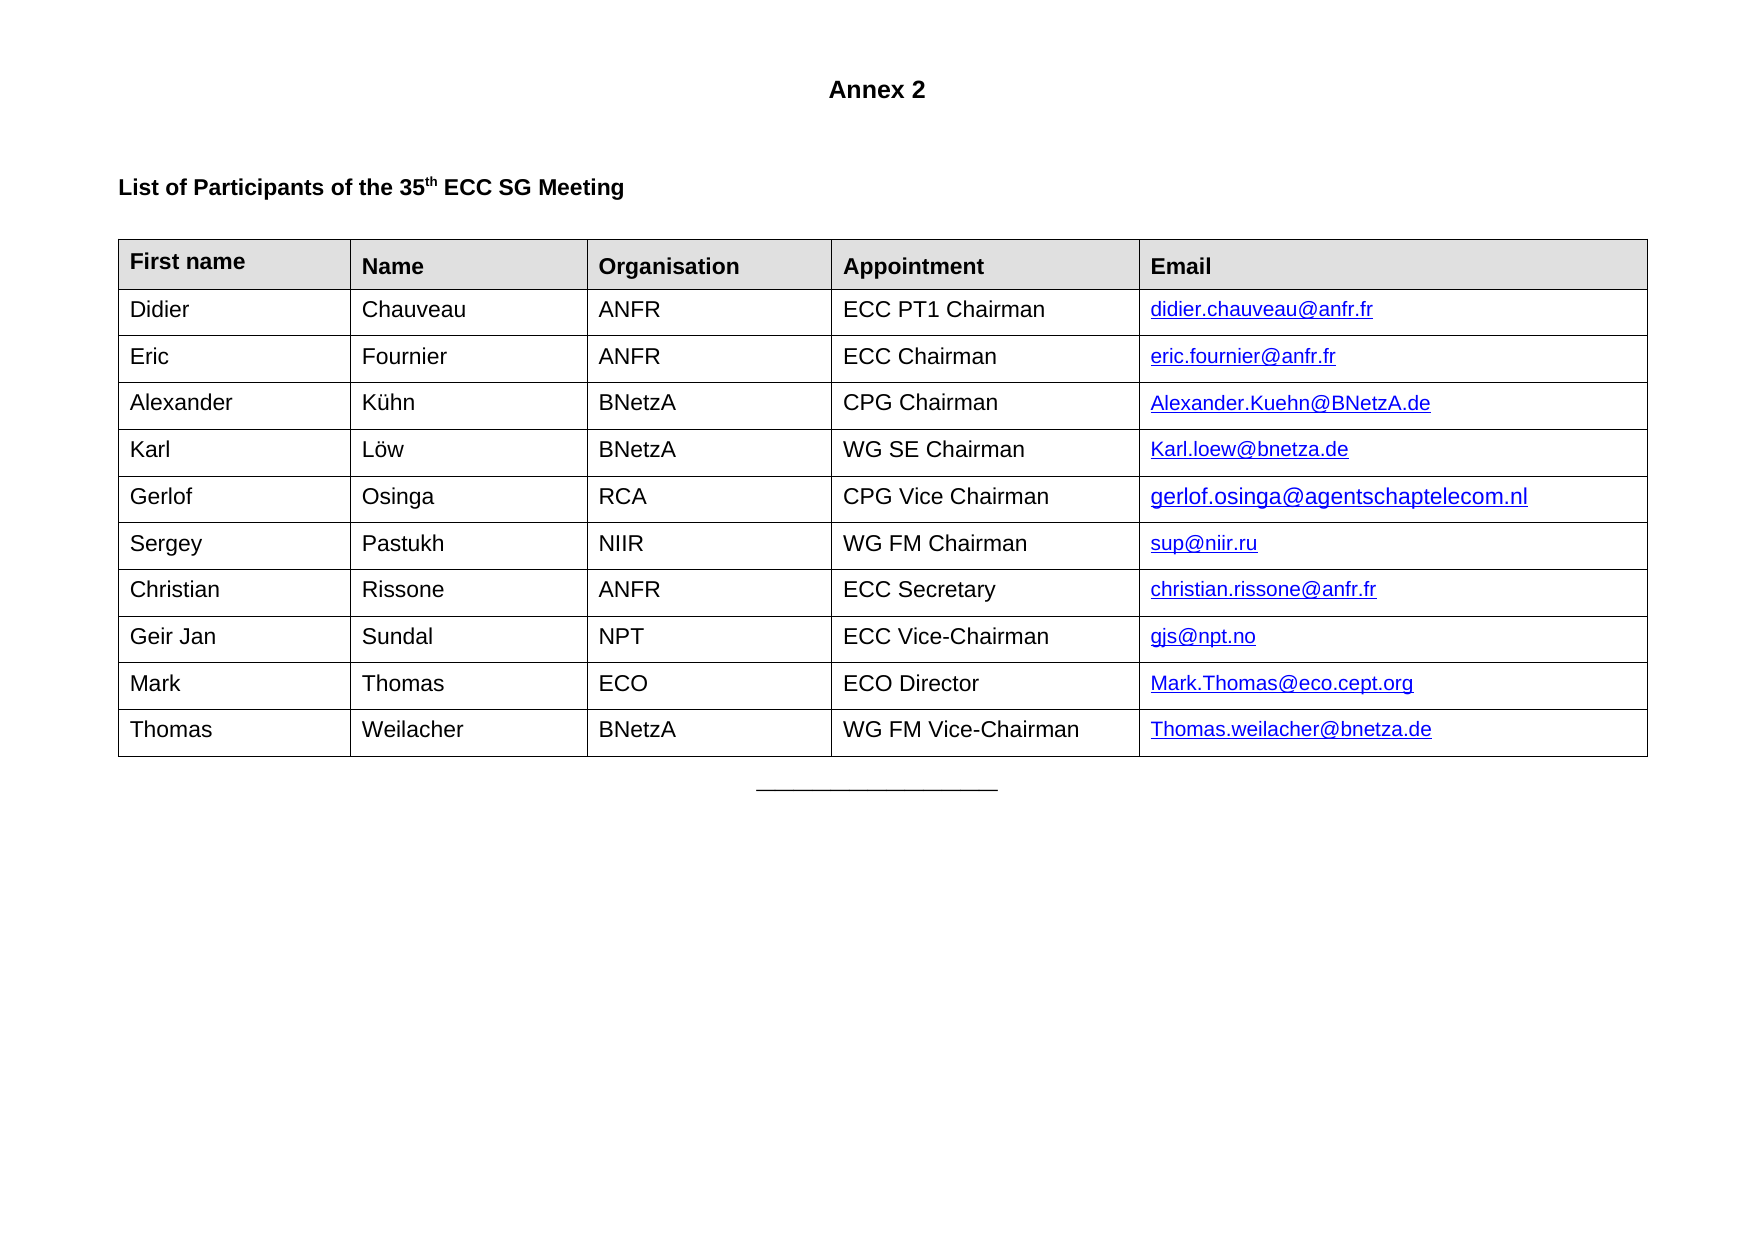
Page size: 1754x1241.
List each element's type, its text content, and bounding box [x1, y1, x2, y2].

title _____________ [118, 757, 1636, 795]
table_cell BNetzA [588, 710, 831, 756]
table_cell ECC Secretary [832, 570, 1139, 616]
table_cell Weilacher [351, 710, 587, 756]
table_cell ECO Director [832, 663, 1139, 709]
table_cell ANFR [588, 570, 831, 616]
table_cell Löw [351, 430, 587, 476]
table_cell ECC Chairman [832, 336, 1139, 382]
table_cell Thomas [351, 663, 587, 709]
table_cell BNetzA [588, 430, 831, 476]
table_cell Geir Jan [119, 617, 350, 662]
table_header Name [351, 240, 587, 289]
table_cell Alexander.Kuehn@BNetzA.de [1140, 383, 1647, 429]
table_cell ECC PT1 Chairman [832, 290, 1139, 335]
table_cell Rissone [351, 570, 587, 616]
table_cell eric.fournier@anfr.fr [1140, 336, 1647, 382]
table_cell NPT [588, 617, 831, 662]
table_cell WG SE Chairman [832, 430, 1139, 476]
table_cell [351, 383, 587, 429]
table_cell Fournier [351, 336, 587, 382]
table_cell ANFR [588, 336, 831, 382]
table_cell Thomas.weilacher@bnetza.de [1140, 710, 1647, 756]
table_header Organisation [588, 240, 831, 289]
table_cell RCA [588, 477, 831, 522]
table_cell WG FM Vice-Chairman [832, 710, 1139, 756]
table_cell ANFR [588, 290, 831, 335]
table_cell WG FM Chairman [832, 523, 1139, 569]
table_cell Karl [119, 430, 350, 476]
table_cell sup@niir.ru [1140, 523, 1647, 569]
table_header Appointment [832, 240, 1139, 289]
table_cell Chauveau [351, 290, 587, 335]
table_cell NIIR [588, 523, 831, 569]
text List of Participants of the 35th ECC SG Meeting [118, 174, 1636, 201]
table_cell gerlof.osinga@agentschaptelecom.nl [1140, 477, 1647, 522]
table_cell Osinga [351, 477, 587, 522]
table_cell Pastukh [351, 523, 587, 569]
table_cell gjs@npt.no [1140, 617, 1647, 662]
table_cell Sundal [351, 617, 587, 662]
table_cell Karl.loew@bnetza.de [1140, 430, 1647, 476]
table_cell christian.rissone@anfr.fr [1140, 570, 1647, 616]
table_cell ECO [588, 663, 831, 709]
table_cell Didier [119, 290, 350, 335]
table_cell Thomas [119, 710, 350, 756]
table_cell Christian [119, 570, 350, 616]
table_cell BNetzA [588, 383, 831, 429]
table_cell CPG Chairman [832, 383, 1139, 429]
table_cell Mark.Thomas@eco.cept.org [1140, 663, 1647, 709]
table_cell ECC Vice-Chairman [832, 617, 1139, 662]
table_cell Sergey [119, 523, 350, 569]
table_cell CPG Vice Chairman [832, 477, 1139, 522]
table_cell didier.chauveau@anfr.fr [1140, 290, 1647, 335]
table_cell Mark [119, 663, 350, 709]
table_cell Alexander [119, 383, 350, 429]
table_cell Gerlof [119, 477, 350, 522]
table_cell Eric [119, 336, 350, 382]
table_header First name [119, 240, 350, 289]
table_header Email [1140, 240, 1647, 289]
